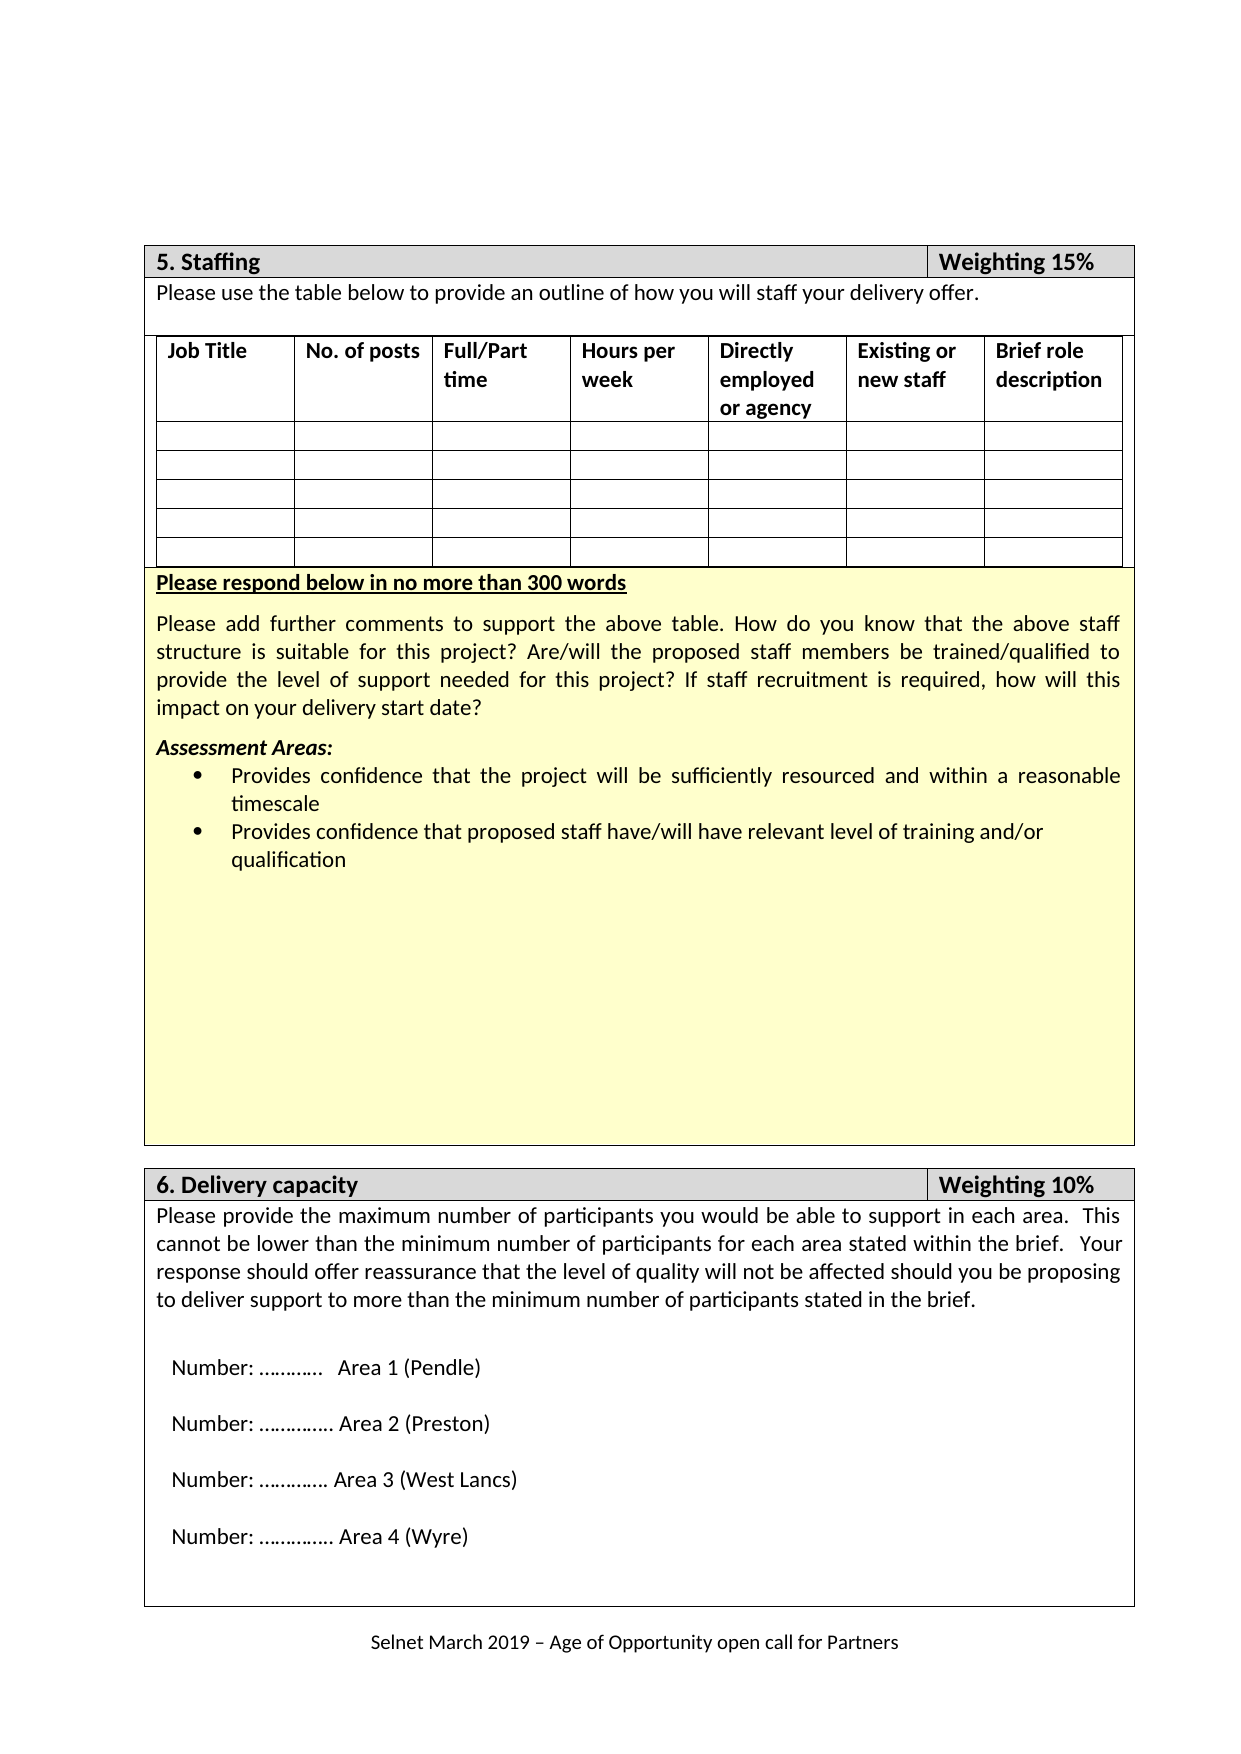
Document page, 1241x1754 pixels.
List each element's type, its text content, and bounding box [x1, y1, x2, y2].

table_cell [157, 509, 294, 537]
table_header 5. Staffing [145, 246, 927, 277]
table_cell [295, 451, 432, 479]
table_cell [571, 422, 708, 450]
table_cell [571, 509, 708, 537]
table_cell [709, 337, 846, 421]
table_cell [571, 538, 708, 566]
table_cell [985, 451, 1122, 479]
table_cell [295, 422, 432, 450]
table_cell [709, 451, 846, 479]
table_cell [985, 538, 1122, 566]
table_cell [709, 509, 846, 537]
table_cell [1123, 336, 1134, 567]
table_header 6. Delivery capacity [145, 1169, 927, 1200]
table_cell [709, 538, 846, 566]
table_cell [295, 480, 432, 508]
table_cell [433, 422, 570, 450]
table_cell [145, 336, 156, 567]
table_cell Please respond below in no more than 300 words Please add further comments to support the above table. How do you know that the above staff structure is suitable for this project? Are/will the proposed staff members be trained/qualified to provide the level of support needed for this project? If staff recruitment is required, how will this impact on your delivery start date? Assessment Areas: Provides confidence that the project will be sufficiently resourced and within a reasonable timescale Provides confidence that proposed staff have/will have relevant level of training and/or qualification [145, 568, 1134, 1144]
table_cell [433, 538, 570, 566]
table_cell [571, 451, 708, 479]
table_cell [709, 422, 846, 450]
table_cell [847, 337, 984, 421]
table_cell [709, 480, 846, 508]
table_cell [295, 538, 432, 566]
table_cell [985, 422, 1122, 450]
table_cell [433, 451, 570, 479]
table_cell [985, 509, 1122, 537]
table_cell [433, 480, 570, 508]
table_cell [847, 451, 984, 479]
table_cell [985, 480, 1122, 508]
table_cell [157, 337, 294, 421]
table_cell [295, 509, 432, 537]
table_cell [433, 337, 570, 421]
table_cell [157, 480, 294, 508]
table_cell [847, 480, 984, 508]
table_cell [571, 480, 708, 508]
table_cell Please use the table below to provide an outline of how you will staff your delivery offer. [145, 278, 1134, 334]
table_cell [157, 451, 294, 479]
table_cell [847, 422, 984, 450]
table_header Weighting 15% [928, 246, 1134, 277]
table_cell [157, 538, 294, 566]
table_cell [433, 509, 570, 537]
table_header Weighting 10% [928, 1169, 1134, 1200]
table_cell Please provide the maximum number of participants you would be able to support in each area. This cannot be lower than the minimum number of participants for each area stated within the brief. Your response should offer reassurance that the level of quality will not be affected should you be proposing to deliver support to more than the minimum number of participants stated in the brief. Number: ………… Area 1 (Pendle) Number: ………….. Area 2 (Preston) Number: …………. Area 3 (West Lancs) Number: ………….. Area 4 (Wyre) [145, 1201, 1134, 1606]
table_cell [847, 509, 984, 537]
table_cell [157, 422, 294, 450]
table_cell [295, 337, 432, 421]
table_cell [571, 337, 708, 421]
table_cell [847, 538, 984, 566]
table_cell [985, 337, 1122, 421]
